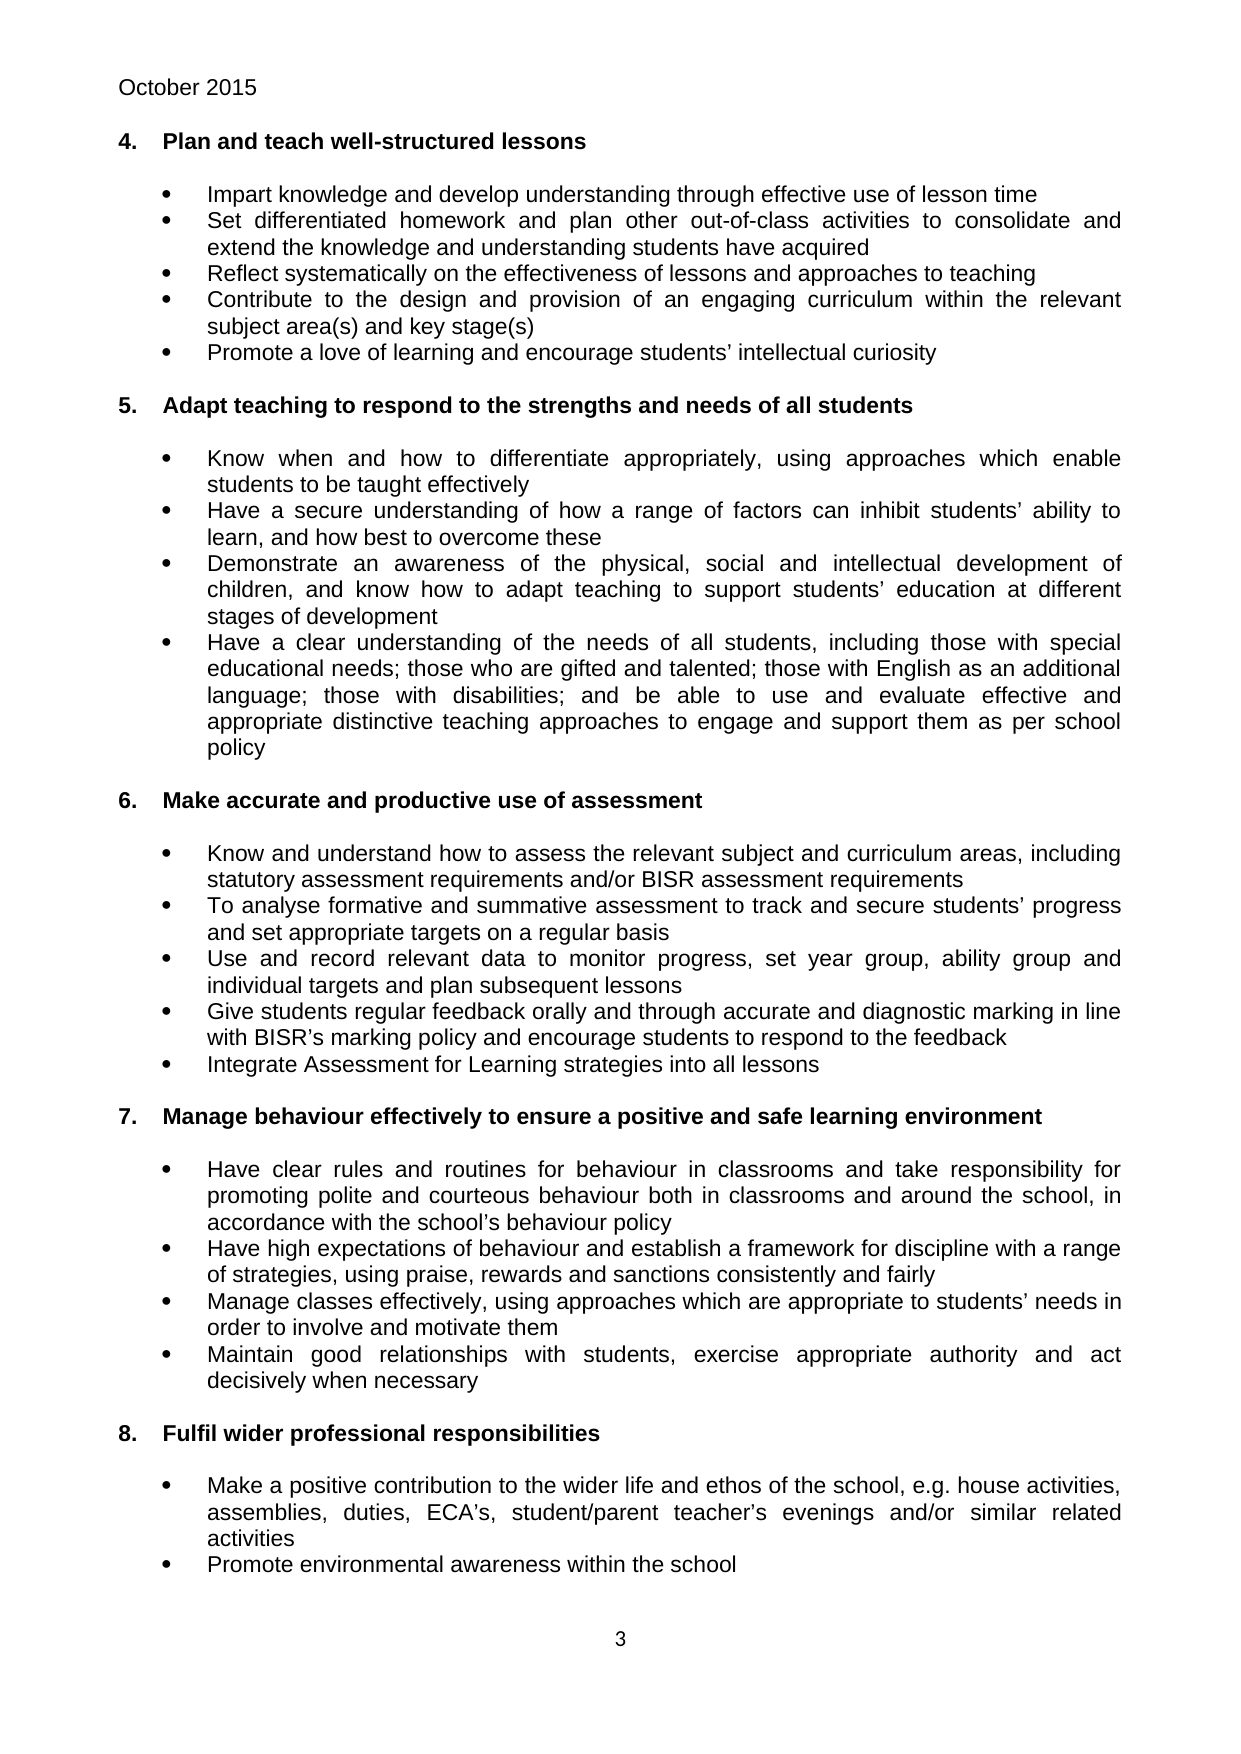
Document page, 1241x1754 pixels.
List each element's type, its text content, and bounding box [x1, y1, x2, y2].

list Make a positive contribution to the wider life and ethos of the school, e.g. house activities, assemblies, duties, ECA’s, student/parent teacher’s evenings and/or similar related activities [162, 1472, 1122, 1551]
list Promote a love of learning and encourage students’ intellectual curiosity [162, 339, 1122, 365]
text 6. Make accurate and productive use of assessment [118, 787, 1122, 813]
list Know when and how to differentiate appropriately, using approaches which enable students to be taught effectively [162, 444, 1122, 497]
list Set differentiated homework and plan other out-of-class activities to consolidate and extend the knowledge and understanding students have acquired [162, 207, 1122, 260]
text 7. Manage behaviour effectively to ensure a positive and safe learning environment [118, 1103, 1122, 1130]
list Have clear rules and routines for behaviour in classrooms and take responsibility for promoting polite and courteous behaviour both in classrooms and around the school, in accordance with the school’s behaviour policy [162, 1156, 1122, 1235]
list Reflect systematically on the effectiveness of lessons and approaches to teaching [162, 260, 1122, 286]
list Use and record relevant data to monitor progress, set year group, ability group and individual targets and plan subsequent lessons [162, 945, 1122, 998]
list Contribute to the design and provision of an engaging curriculum within the relevant subject area(s) and key stage(s) [162, 286, 1122, 339]
list Give students regular feedback orally and through accurate and diagnostic marking in line with BISR’s marking policy and encourage students to respond to the feedback [162, 998, 1122, 1051]
text 8. Fulfil wider professional responsibilities [118, 1419, 1122, 1446]
list Demonstrate an awareness of the physical, social and intellectual development of children, and know how to adapt teaching to support students’ education at different stages of development [162, 550, 1122, 629]
list Manage classes effectively, using approaches which are appropriate to students’ needs in order to involve and motivate them [162, 1288, 1122, 1341]
list Have a clear understanding of the needs of all students, including those with special educational needs; those who are gifted and talented; those with English as an additional language; those with disabilities; and be able to use and evaluate effective and appropriate distinctive teaching approaches to engage and support them as per school policy [162, 629, 1122, 761]
list To analyse formative and summative assessment to track and secure students’ progress and set appropriate targets on a regular basis [162, 892, 1122, 945]
list Have high expectations of behaviour and establish a framework for discipline with a range of strategies, using praise, rewards and sanctions consistently and fairly [162, 1235, 1122, 1288]
text 5. Adapt teaching to respond to the strengths and needs of all students [118, 392, 1122, 418]
list Have a secure understanding of how a range of factors can inhibit students’ ability to learn, and how best to overcome these [162, 497, 1122, 550]
list Know and understand how to assess the relevant subject and curriculum areas, including statutory assessment requirements and/or BISR assessment requirements [162, 840, 1122, 892]
list Promote environmental awareness within the school [162, 1551, 1122, 1578]
list Maintain good relationships with students, exercise appropriate authority and act decisively when necessary [162, 1341, 1122, 1393]
text 4. Plan and teach well-structured lessons [118, 128, 1122, 154]
list Impart knowledge and develop understanding through effective use of lesson time [162, 181, 1122, 207]
list Integrate Assessment for Learning strategies into all lessons [162, 1051, 1122, 1077]
